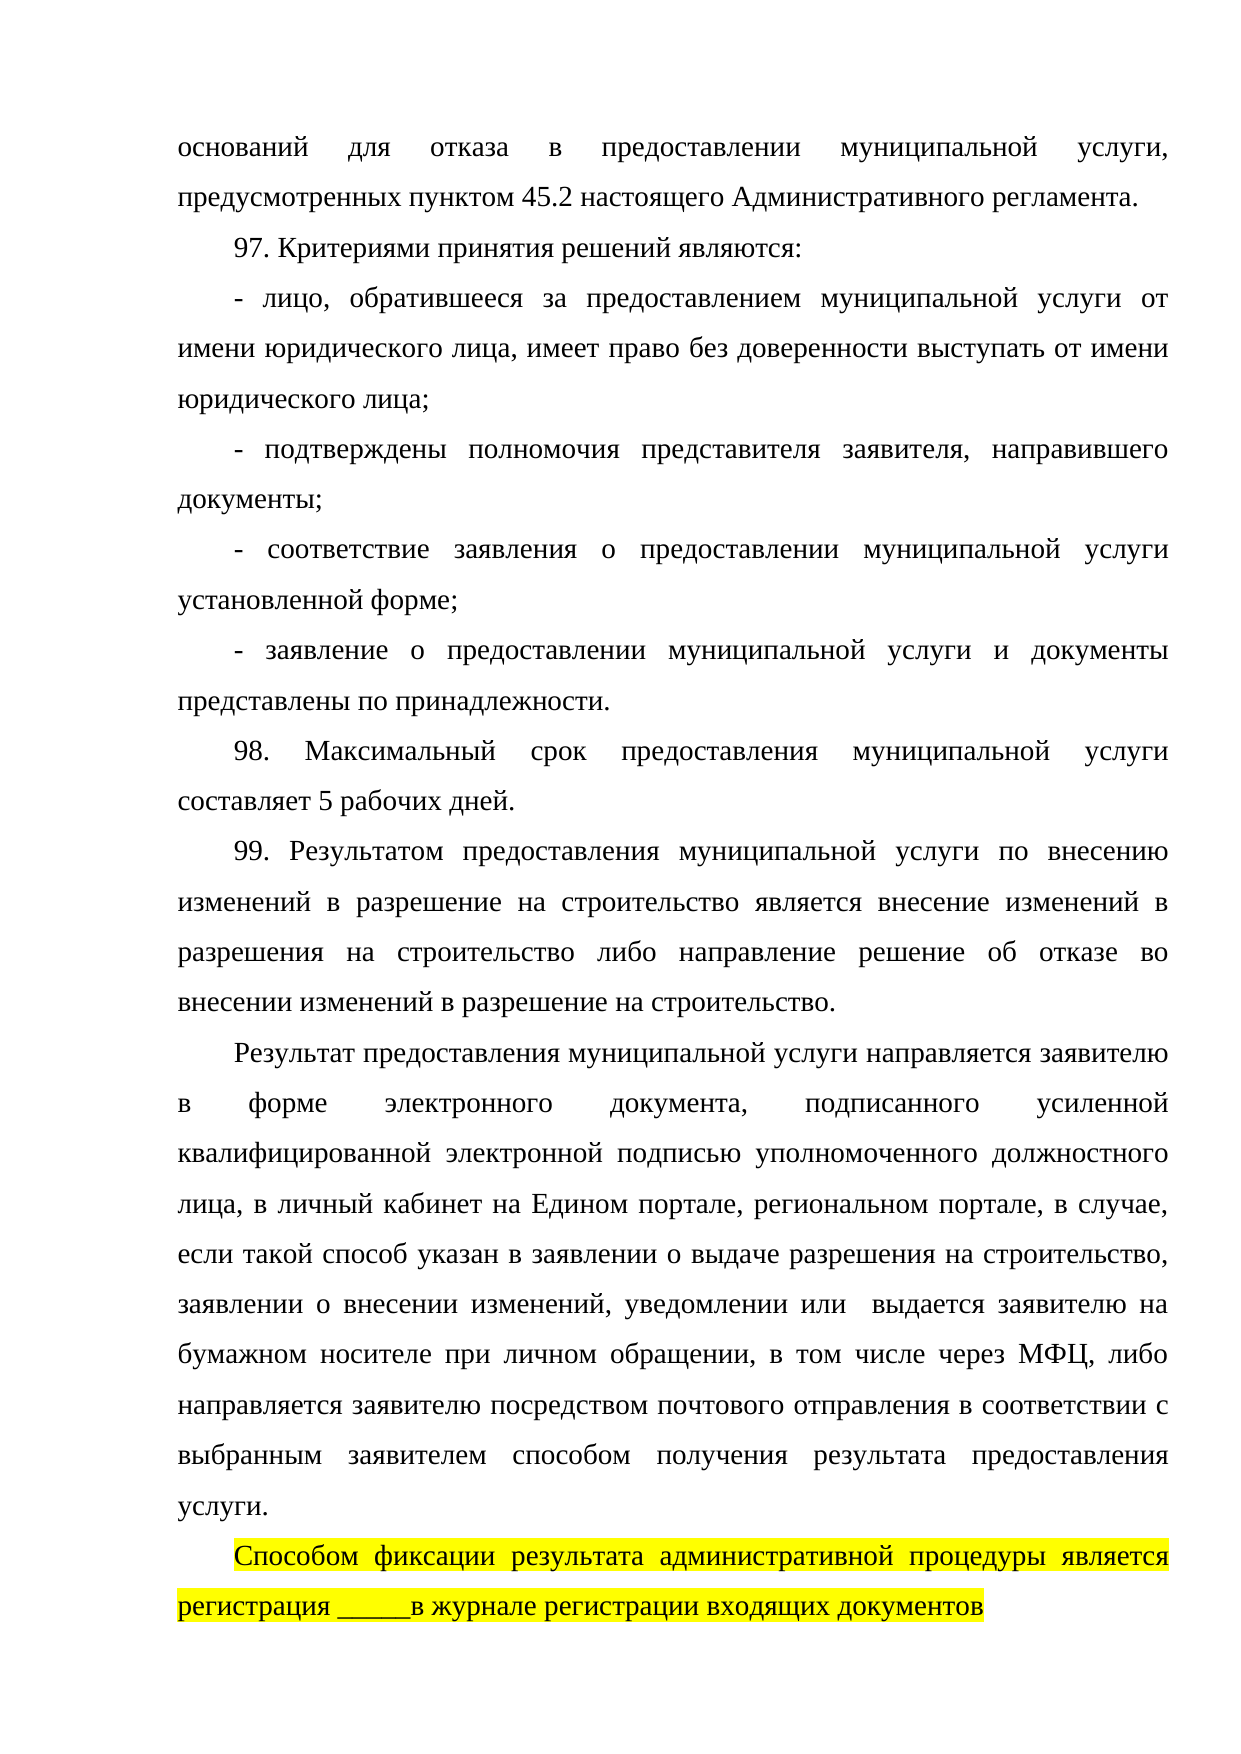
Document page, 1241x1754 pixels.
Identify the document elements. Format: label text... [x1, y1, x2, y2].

text 99. Результатом предоставления муниципальной услуги по внесению изменений в разрешение на строительство является внесение изменений в разрешения на строительство либо направление решение об отказе во внесении изменений в разрешение на строительство. [177, 833, 1169, 1018]
text - лицо, обратившееся за предоставлением муниципальной услуги от имени юридического лица, имеет право без доверенности выступать от имени юридического лица; [177, 280, 1169, 414]
text 97. Критериями принятия решений являются: [177, 230, 1169, 263]
text Результат предоставления муниципальной услуги направляется заявителю в форме электронного документа, подписанного усиленной квалифицированной электронной подписью уполномоченного должностного лица, в личный кабинет на Едином портале, региональном портале, в случае, если такой способ указан в заявлении о выдаче разрешения на строительство, заявлении о внесении изменений, уведомлении или выдается заявителю на бумажном носителе при личном обращении, в том числе через МФЦ, либо направляется заявителю посредством почтового отправления в соответствии с выбранным заявителем способом получения результата предоставления услуги. [177, 1035, 1169, 1521]
text - соответствие заявления о предоставлении муниципальной услуги установленной форме; [177, 532, 1169, 616]
text 98. Максимальный срок предоставления муниципальной услуги составляет 5 рабочих дней. [177, 733, 1169, 817]
text - подтверждены полномочия представителя заявителя, направившего документы; [177, 431, 1169, 515]
text - заявление о предоставлении муниципальной услуги и документы представлены по принадлежности. [177, 632, 1169, 716]
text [177, 129, 1169, 213]
text Способом фиксации результата административной процедуры является регистрация _____в журнале регистрации входящих документов [177, 1538, 1169, 1622]
